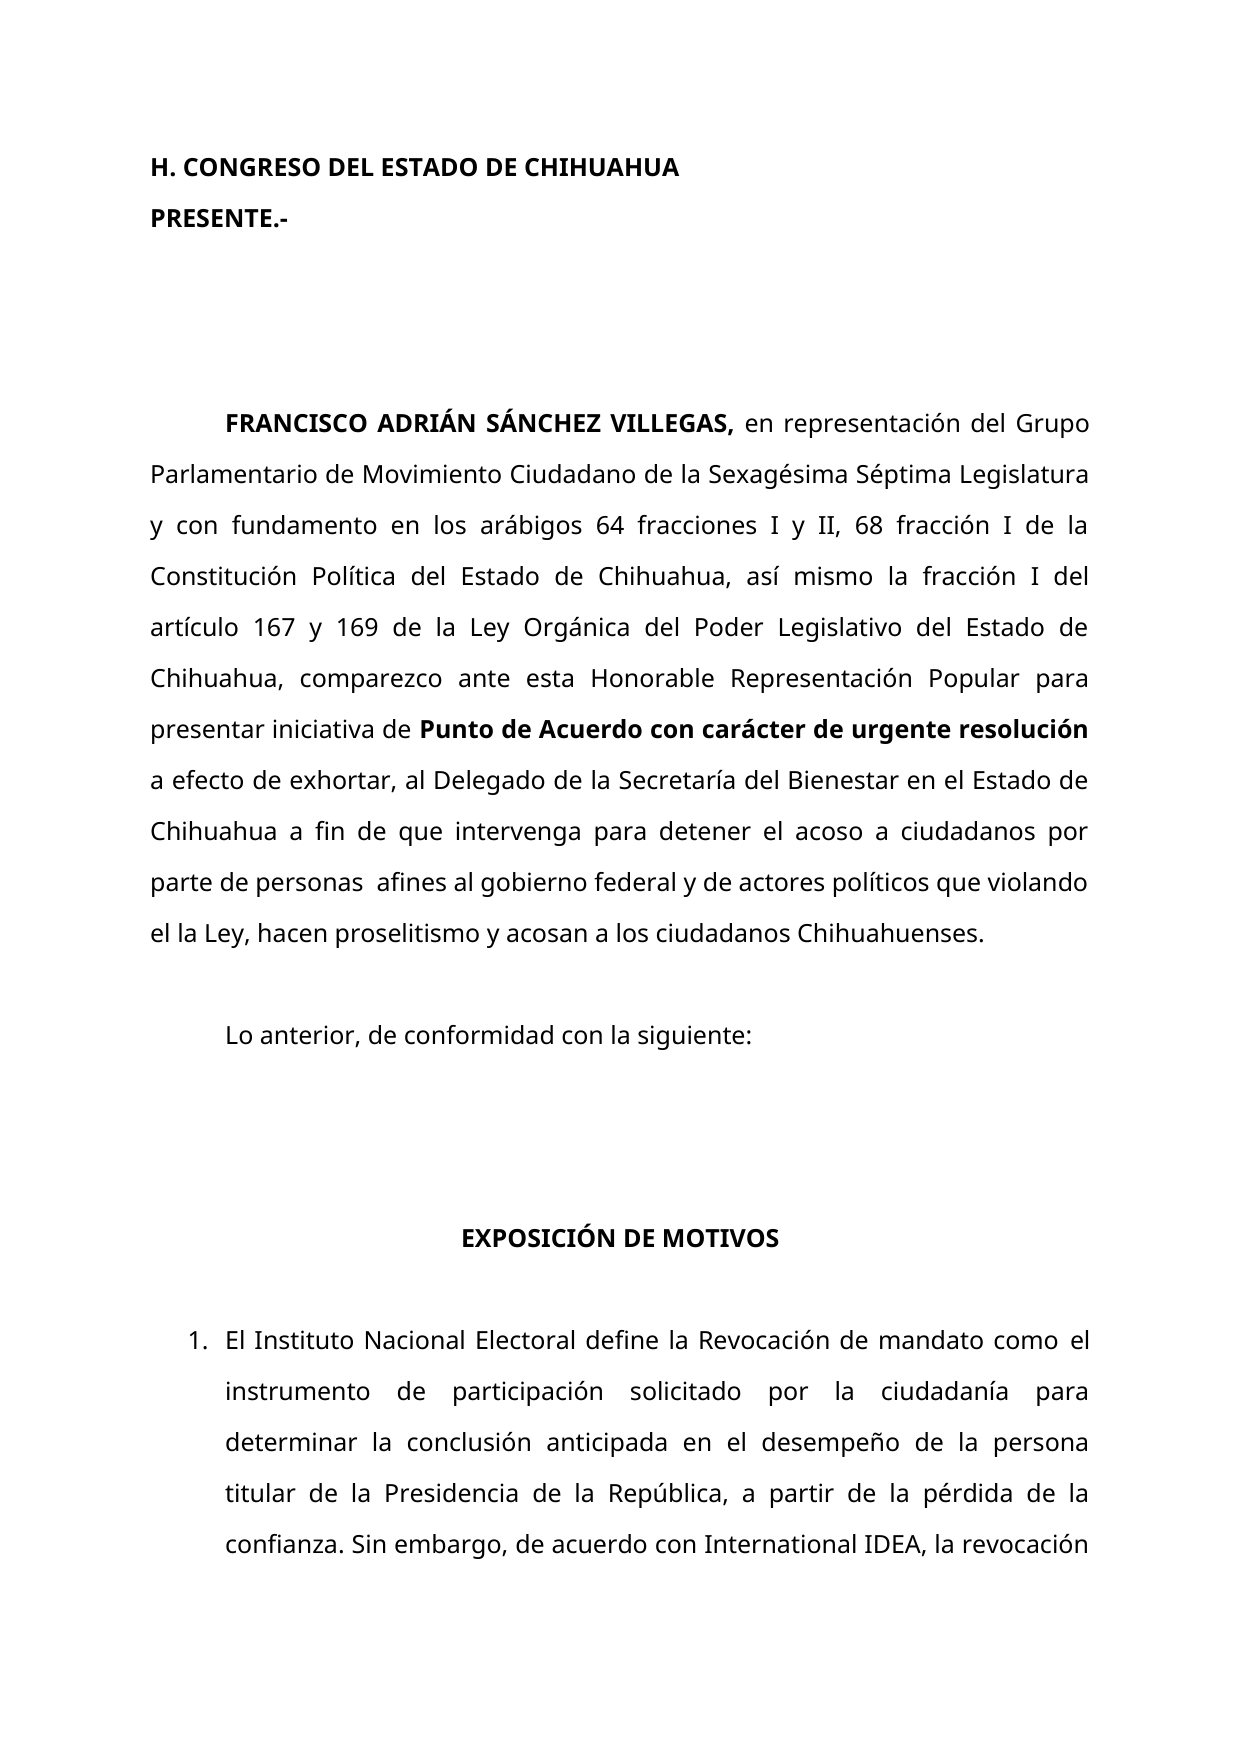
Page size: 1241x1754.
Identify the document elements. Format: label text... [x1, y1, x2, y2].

text H. CONGRESO DEL ESTADO DE CHIHUAHUA [150, 150, 1090, 184]
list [187, 1323, 1090, 1561]
text Lo anterior, de conformidad con la siguiente: [150, 1018, 1090, 1052]
text FRANCISCO ADRIÁN SÁNCHEZ VILLEGAS, en representación del Grupo Parlamentario de Movimiento Ciudadano de la Sexagésima Séptima Legislatura y con fundamento en los arábigos 64 fracciones I y II, 68 fracción I de la Constitución Política del Estado de Chihuahua, así mismo la fracción I del artículo 167 y 169 de la Ley Orgánica del Poder Legislativo del Estado de Chihuahua, comparezco ante esta Honorable Representación Popular para presentar iniciativa de Punto de Acuerdo con carácter de urgente resolución a efecto de exhortar, al Delegado de la Secretaría del Bienestar en el Estado de Chihuahua a fin de que intervenga para detener el acoso a ciudadanos por parte de personas afines al gobierno federal y de actores políticos que violando el la Ley, hacen proselitismo y acosan a los ciudadanos Chihuahuenses. [150, 405, 1090, 950]
text PRESENTE.- [150, 201, 1090, 235]
text EXPOSICIÓN DE MOTIVOS [150, 1221, 1090, 1255]
